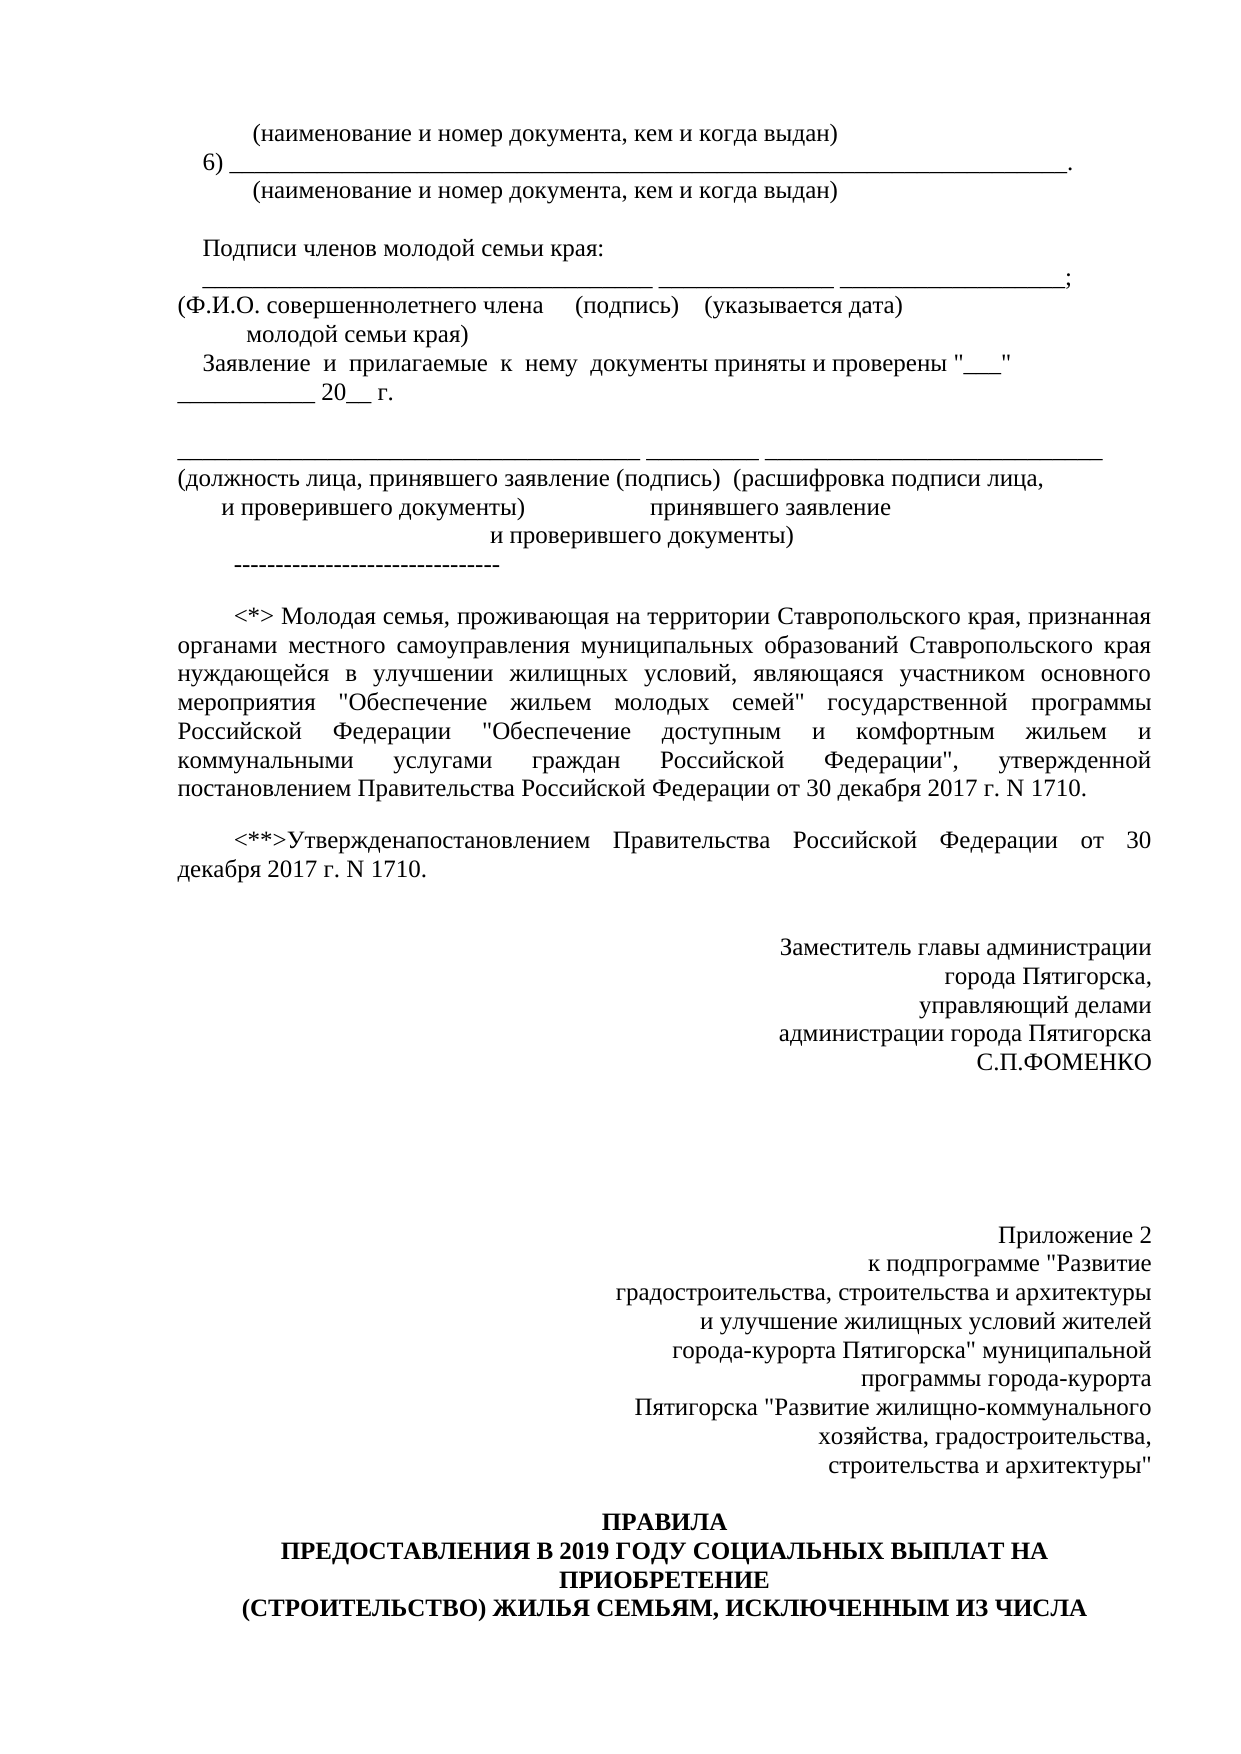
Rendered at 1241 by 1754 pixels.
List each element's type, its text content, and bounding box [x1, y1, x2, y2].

text молодой семьи края) [177, 319, 1152, 348]
text <**>Утвержденапостановлением Правительства Российской Федерации от 30 декабря 2017 г. N 1710. [177, 825, 1152, 883]
text и проверившего документы) принявшего заявление [177, 492, 1152, 521]
text Заместитель главы администрации [177, 932, 1152, 961]
text Приложение 2 [177, 1220, 1152, 1248]
title (СТРОИТЕЛЬСТВО) ЖИЛЬЯ СЕМЬЯМ, ИСКЛЮЧЕННЫМ ИЗ ЧИСЛА [177, 1593, 1152, 1622]
text <*> Молодая семья, проживающая на территории Ставропольского края, признанная органами местного самоуправления муниципальных образований Ставропольского края нуждающейся в улучшении жилищных условий, являющаяся участником основного мероприятия "Обеспечение жильем молодых семей" государственной программы Российской Федерации "Обеспечение доступным и комфортным жильем и коммунальными услугами граждан Российской Федерации", утвержденной постановлением Правительства Российской Федерации от 30 декабря 2017 г. N 1710. [177, 601, 1152, 802]
text градостроительства, строительства и архитектуры [177, 1277, 1152, 1306]
text Пятигорска "Развитие жилищно-коммунального [177, 1392, 1152, 1421]
text к подпрограмме "Развитие [177, 1248, 1152, 1277]
text администрации города Пятигорска [177, 1018, 1152, 1047]
text С.П.ФОМЕНКО [177, 1047, 1152, 1076]
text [177, 176, 1152, 204]
text (должность лица, принявшего заявление (подпись) (расшифровка подписи лица, [177, 463, 1152, 492]
text и проверившего документы) [177, 521, 1152, 549]
text ___________ 20__ г. [177, 377, 1152, 406]
text (Ф.И.О. совершеннолетнего члена (подпись) (указывается дата) [177, 291, 1152, 319]
title ПРАВИЛА [177, 1507, 1152, 1536]
title ПРЕДОСТАВЛЕНИЯ В 2019 ГОДУ СОЦИАЛЬНЫХ ВЫПЛАТ НА ПРИОБРЕТЕНИЕ [177, 1536, 1152, 1593]
text ____________________________________ ______________ __________________; [177, 262, 1152, 291]
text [177, 118, 1152, 147]
text Заявление и прилагаемые к нему документы приняты и проверены "___" [177, 348, 1152, 377]
text хозяйства, градостроительства, [177, 1421, 1152, 1450]
text программы города-курорта [177, 1363, 1152, 1392]
text города Пятигорска, [177, 961, 1152, 990]
text Подписи членов молодой семьи края: [177, 233, 1152, 262]
text -------------------------------- [177, 549, 1152, 578]
text 6) ___________________________________________________________________. [177, 147, 1152, 176]
text строительства и архитектуры" [177, 1450, 1152, 1478]
text _____________________________________ _________ ___________________________ [177, 434, 1152, 463]
text города-курорта Пятигорска" муниципальной [177, 1335, 1152, 1363]
text и улучшение жилищных условий жителей [177, 1306, 1152, 1335]
text управляющий делами [177, 990, 1152, 1018]
